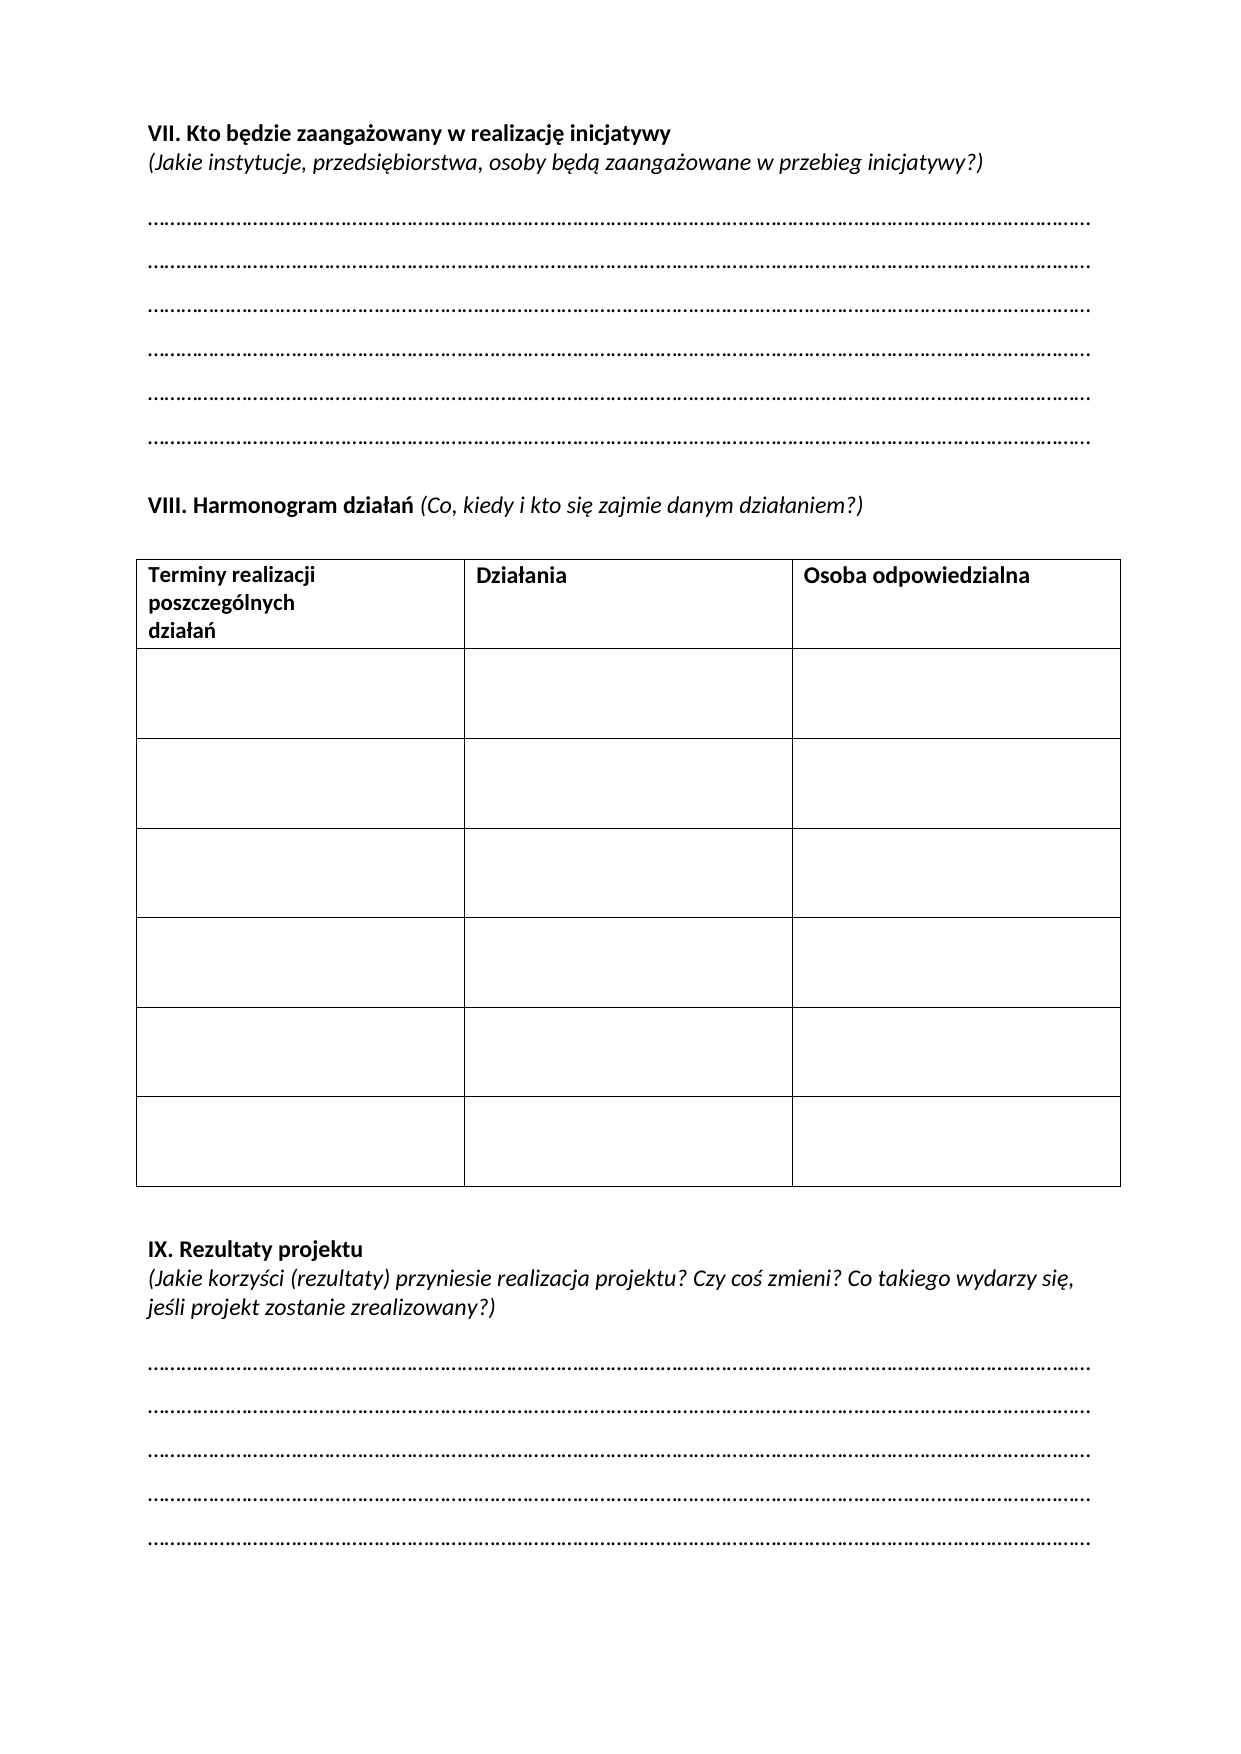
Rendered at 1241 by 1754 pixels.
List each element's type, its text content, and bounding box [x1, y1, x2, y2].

table_cell [137, 1097, 464, 1186]
text VII. Kto będzie zaangażowany w realizację inicjatywy [148, 118, 1093, 147]
table_cell [137, 649, 464, 738]
text (Jakie instytucje, przedsiębiorstwa, osoby będą zaangażowane w przebieg inicjatywy?) [148, 147, 1093, 177]
table_cell [137, 1008, 464, 1096]
table_cell [137, 739, 464, 827]
table_cell [465, 649, 792, 738]
text ……………………………………………………………………………………………………………………………………………………… ……………………………………………………………………………………………………………………………………………………… ……………………………………………………………………………………………………………………………………………………… ……………………………………………………………………………………………………………………………………………………… [148, 1347, 1093, 1507]
table_cell [137, 829, 464, 917]
table_cell [465, 918, 792, 1007]
text VIII. Harmonogram działań (Co, kiedy i kto się zajmie danym działaniem?) [148, 490, 1093, 519]
table_header Terminy realizacji poszczególnych działań [137, 560, 464, 648]
table_cell [465, 739, 792, 827]
text IX. Rezultaty projektu [148, 1234, 1093, 1263]
text (Jakie korzyści (rezultaty) przyniesie realizacja projektu? Czy coś zmieni? Co takiego wydarzy się, jeśli projekt zostanie zrealizowany?) [148, 1263, 1093, 1322]
table_cell [465, 1097, 792, 1186]
table_header Działania [465, 560, 792, 648]
table_cell [793, 918, 1120, 1007]
table_cell [793, 1008, 1120, 1096]
table_header Osoba odpowiedzialna [793, 560, 1120, 648]
table_cell [793, 1097, 1120, 1186]
table_cell [793, 649, 1120, 738]
table_cell [793, 739, 1120, 827]
text ……………………………………………………………………………………………………………………………………………………… [148, 1522, 1093, 1551]
table_cell [793, 829, 1120, 917]
table_cell [137, 918, 464, 1007]
text ……………………………………………………………………………………………………………………………………………………… ……………………………………………………………………………………………………………………………………………………… ……………………………………………………………………………………………………………………………………………………… ……………………………………………………………………………………………………………………………………………………… ……………………………………………………………………………………………………………………………………………………… ……………………………………………………………………………………………………………………………………………………… [148, 202, 1093, 450]
table_cell [465, 829, 792, 917]
table_cell [465, 1008, 792, 1096]
